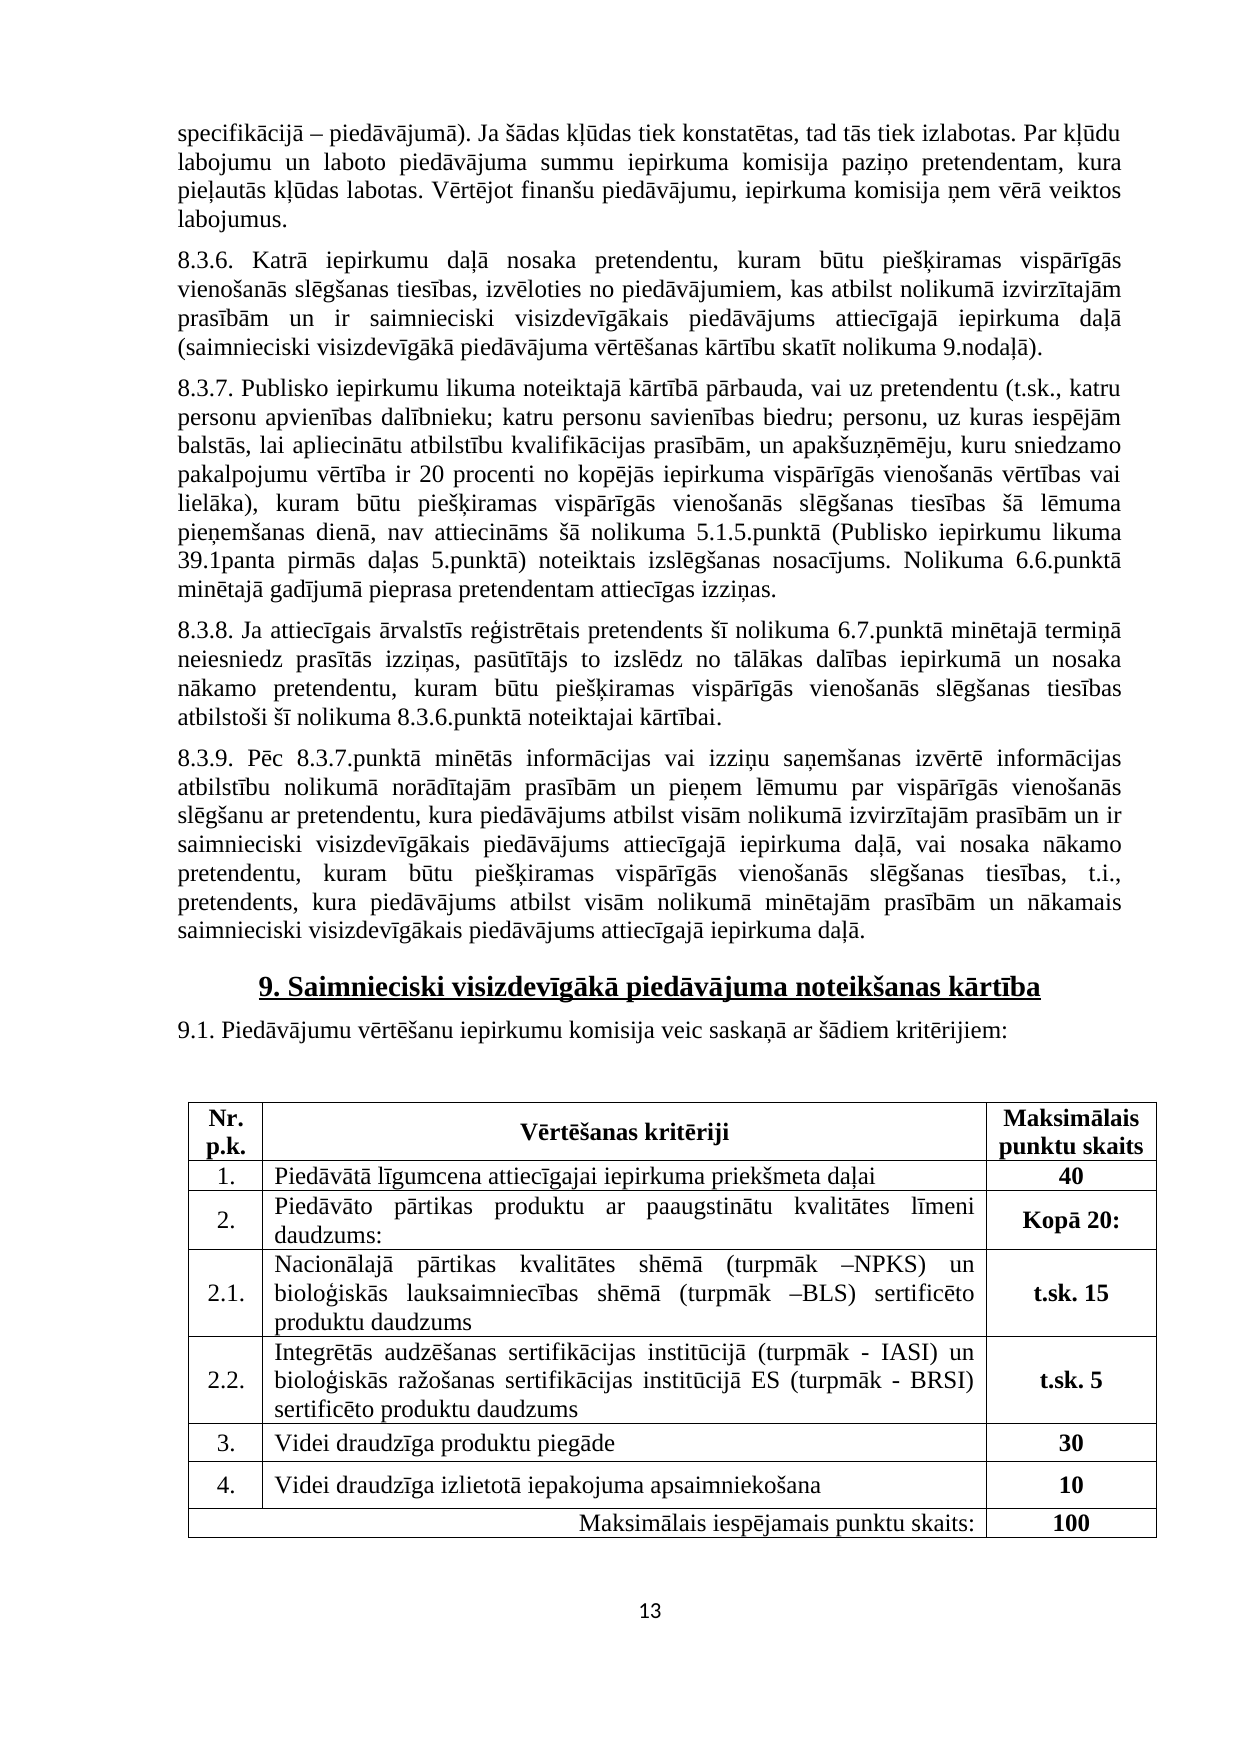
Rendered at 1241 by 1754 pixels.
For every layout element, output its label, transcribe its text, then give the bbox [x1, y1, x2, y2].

table_cell Integrētās audzēšanas sertifikācijas institūcijā (turpmāk - IASI) un bioloģiskās ražošanas sertifikācijas institūcijā ES (turpmāk - BRSI) sertificēto produktu daudzums [263, 1337, 986, 1423]
text 8.3.6. Katrā iepirkumu daļā nosaka pretendentu, kuram būtu piešķiramas vispārīgās vienošanās slēgšanas tiesības, izvēloties no piedāvājumiem, kas atbilst nolikumā izvirzītajām prasībām un ir saimnieciski visizdevīgākais piedāvājums attiecīgajā iepirkuma daļā (saimnieciski visizdevīgākā piedāvājuma vērtēšanas kārtību skatīt nolikuma 9.nodaļā). [177, 246, 1122, 361]
table_cell Nacionālajā pārtikas kvalitātes shēmā (turpmāk –NPKS) un bioloģiskās lauksaimniecības shēmā (turpmāk –BLS) sertificēto produktu daudzums [263, 1250, 986, 1336]
table_cell 4. [189, 1462, 262, 1507]
table_cell 1. [189, 1161, 262, 1190]
table_cell Videi draudzīga izlietotā iepakojuma apsaimniekošana [263, 1462, 986, 1507]
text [177, 118, 1122, 233]
table_cell Videi draudzīga produktu piegāde [263, 1424, 986, 1461]
table_header Nr. p.k. [189, 1103, 262, 1160]
text 8.3.7. Publisko iepirkumu likuma noteiktajā kārtībā pārbauda, vai uz pretendentu (t.sk., katru personu apvienības dalībnieku; katru personu savienības biedru; personu, uz kuras iespējām balstās, lai apliecinātu atbilstību kvalifikācijas prasībām, un apakšuzņēmēju, kuru sniedzamo pakalpojumu vērtība ir 20 procenti no kopējās iepirkuma vispārīgās vienošanās vērtības vai lielāka), kuram būtu piešķiramas vispārīgās vienošanās slēgšanas tiesības šā lēmuma pieņemšanas dienā, nav attiecināms šā nolikuma 5.1.5.punktā (Publisko iepirkumu likuma 39.1panta pirmās daļas 5.punktā) noteiktais izslēgšanas nosacījums. Nolikuma 6.6.punktā minētajā gadījumā pieprasa pretendentam attiecīgas izziņas. [177, 373, 1122, 603]
table_cell Piedāvāto pārtikas produktu ar paaugstinātu kvalitātes līmeni daudzums: [263, 1191, 986, 1248]
table_cell 40 [987, 1161, 1156, 1190]
table_cell 2. [189, 1191, 262, 1248]
table_cell t.sk. 15 [987, 1250, 1156, 1336]
table_header Maksimālais punktu skaits [987, 1103, 1156, 1160]
text 9.1. Piedāvājumu vērtēšanu iepirkumu komisija veic saskaņā ar šādiem kritērijiem: [177, 1015, 1122, 1044]
table_cell t.sk. 5 [987, 1337, 1156, 1423]
table_cell 100 [987, 1509, 1156, 1537]
table_cell 3. [189, 1424, 262, 1461]
table_cell Maksimālais iespējamais punktu skaits: [189, 1509, 986, 1537]
table_cell 10 [987, 1462, 1156, 1507]
table_cell 2.2. [189, 1337, 262, 1423]
text 8.3.8. Ja attiecīgais ārvalstīs reģistrētais pretendents šī nolikuma 6.7.punktā minētajā termiņā neiesniedz prasītās izziņas, pasūtītājs to izslēdz no tālākas dalības iepirkumā un nosaka nākamo pretendentu, kuram būtu piešķiramas vispārīgās vienošanās slēgšanas tiesības atbilstoši šī nolikuma 8.3.6.punktā noteiktajai kārtībai. [177, 616, 1122, 731]
table_header Vērtēšanas kritēriji [263, 1103, 986, 1160]
table_cell Piedāvātā līgumcena attiecīgajai iepirkuma priekšmeta daļai [263, 1161, 986, 1190]
text 8.3.9. Pēc 8.3.7.punktā minētās informācijas vai izziņu saņemšanas izvērtē informācijas atbilstību nolikumā norādītajām prasībām un pieņem lēmumu par vispārīgās vienošanās slēgšanu ar pretendentu, kura piedāvājums atbilst visām nolikumā izvirzītajām prasībām un ir saimnieciski visizdevīgākais piedāvājums attiecīgajā iepirkuma daļā, vai nosaka nākamo pretendentu, kuram būtu piešķiramas vispārīgās vienošanās slēgšanas tiesības, t.i., pretendents, kura piedāvājums atbilst visām nolikumā minētajām prasībām un nākamais saimnieciski visizdevīgākais piedāvājums attiecīgajā iepirkuma daļā. [177, 743, 1122, 944]
text 9. Saimnieciski visizdevīgākā piedāvājuma noteikšanas kārtība [177, 969, 1122, 1003]
table_cell 30 [987, 1424, 1156, 1461]
table_cell 2.1. [189, 1250, 262, 1336]
table_cell Kopā 20: [987, 1191, 1156, 1248]
